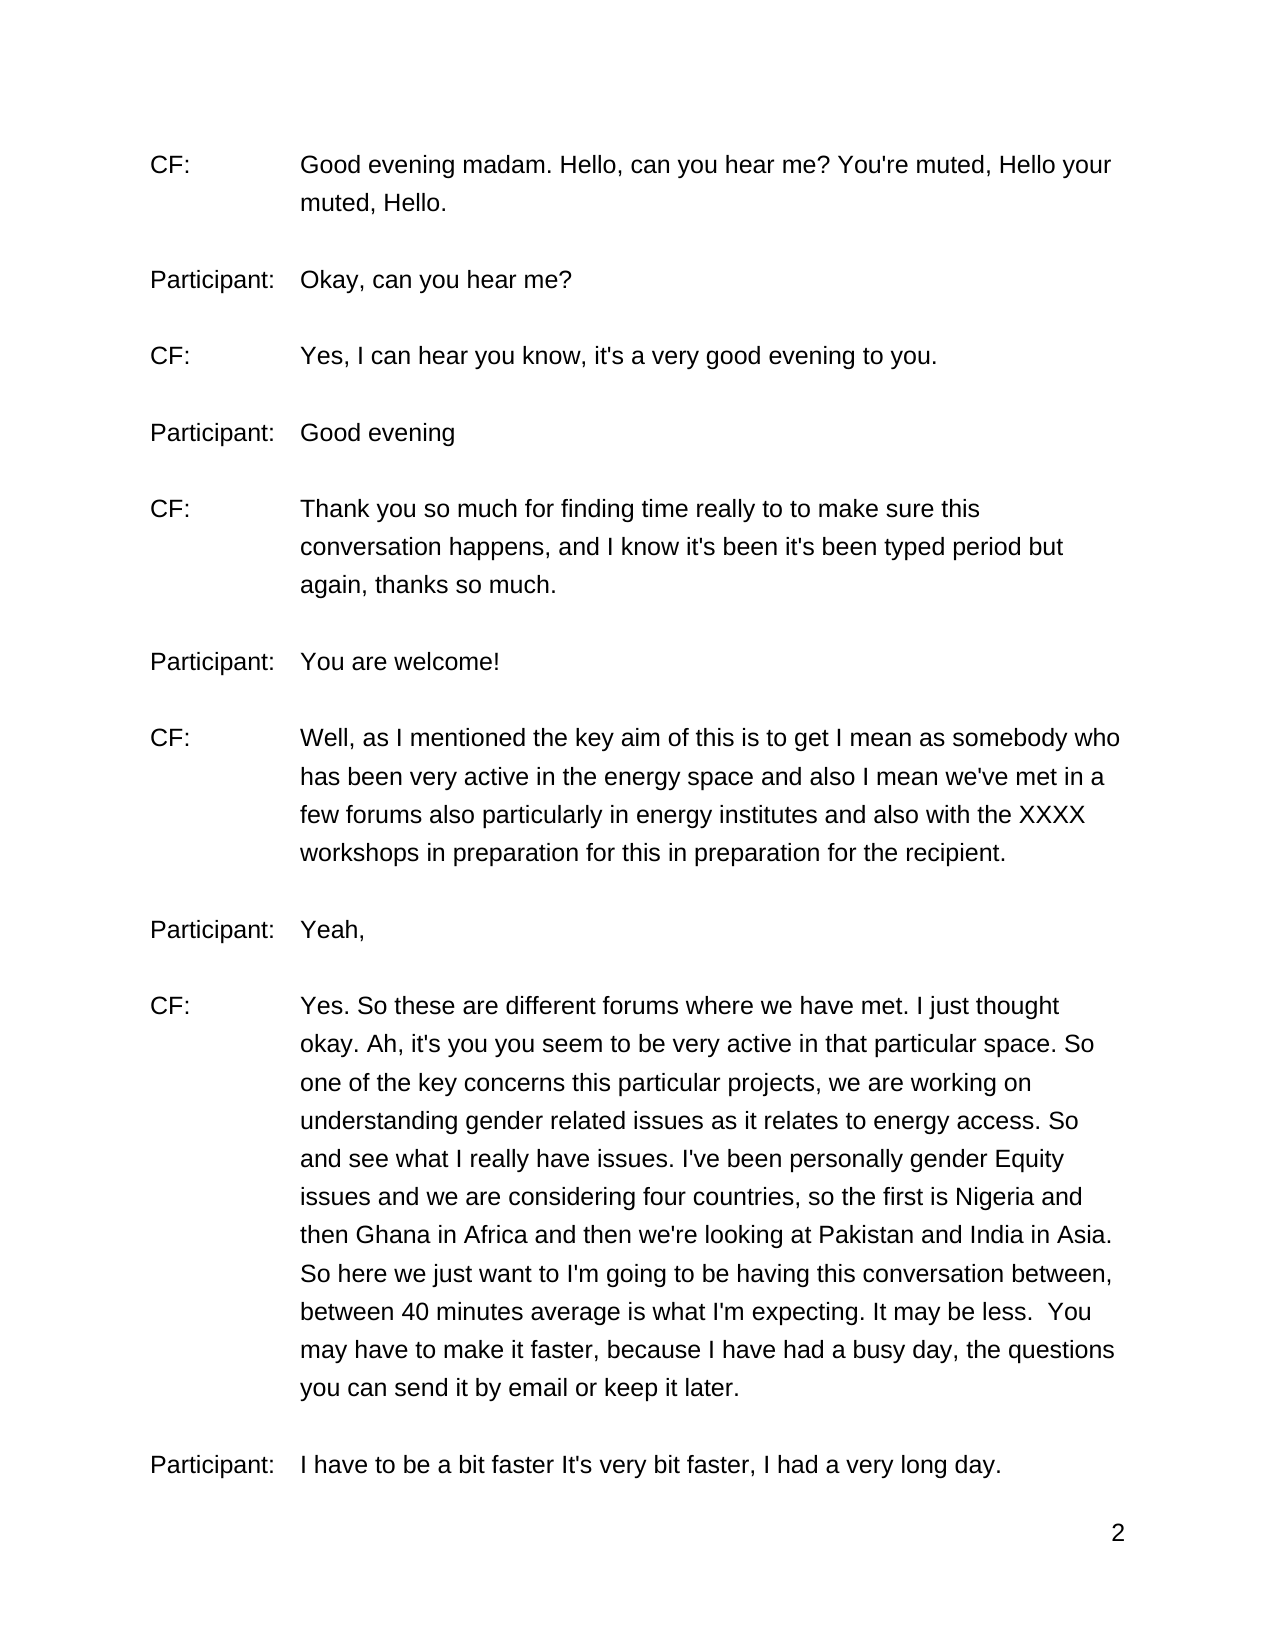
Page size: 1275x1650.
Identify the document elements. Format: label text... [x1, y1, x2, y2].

text Participant: I have to be a bit faster It's very bit faster, I had a very long day. [150, 1450, 1125, 1478]
text CF: Yes. So these are different forums where we have met. I just thought okay. Ah, it's you you seem to be very active in that particular space. So one of the key concerns this particular projects, we are working on understanding gender related issues as it relates to energy access. So and see what I really have issues. I've been personally gender Equity issues and we are considering four countries, so the first is Nigeria and then Ghana in Africa and then we're looking at Pakistan and India in Asia. So here we just want to I'm going to be having this conversation between, between 40 minutes average is what I'm expecting. It may be less. You may have to make it faster, because I have had a busy day, the questions you can send it by email or keep it later. [150, 991, 1125, 1402]
text CF: Good evening madam. Hello, can you hear me? You're muted, Hello your muted, Hello. [150, 150, 1125, 217]
text CF: Well, as I mentioned the key aim of this is to get I mean as somebody who has been very active in the energy space and also I mean we've met in a few forums also particularly in energy institutes and also with the XXXX workshops in preparation for this in preparation for the recipient. [150, 723, 1125, 867]
text CF: Thank you so much for finding time really to to make sure this conversation happens, and I know it's been it's been typed period but again, thanks so much. [150, 494, 1125, 599]
text Participant: Okay, can you hear me? [150, 265, 1125, 293]
text CF: Yes, I can hear you know, it's a very good evening to you. [150, 341, 1125, 370]
text Participant: Yeah, [150, 914, 1125, 943]
text Participant: You are welcome! [150, 647, 1125, 676]
text Participant: Good evening [150, 418, 1125, 446]
